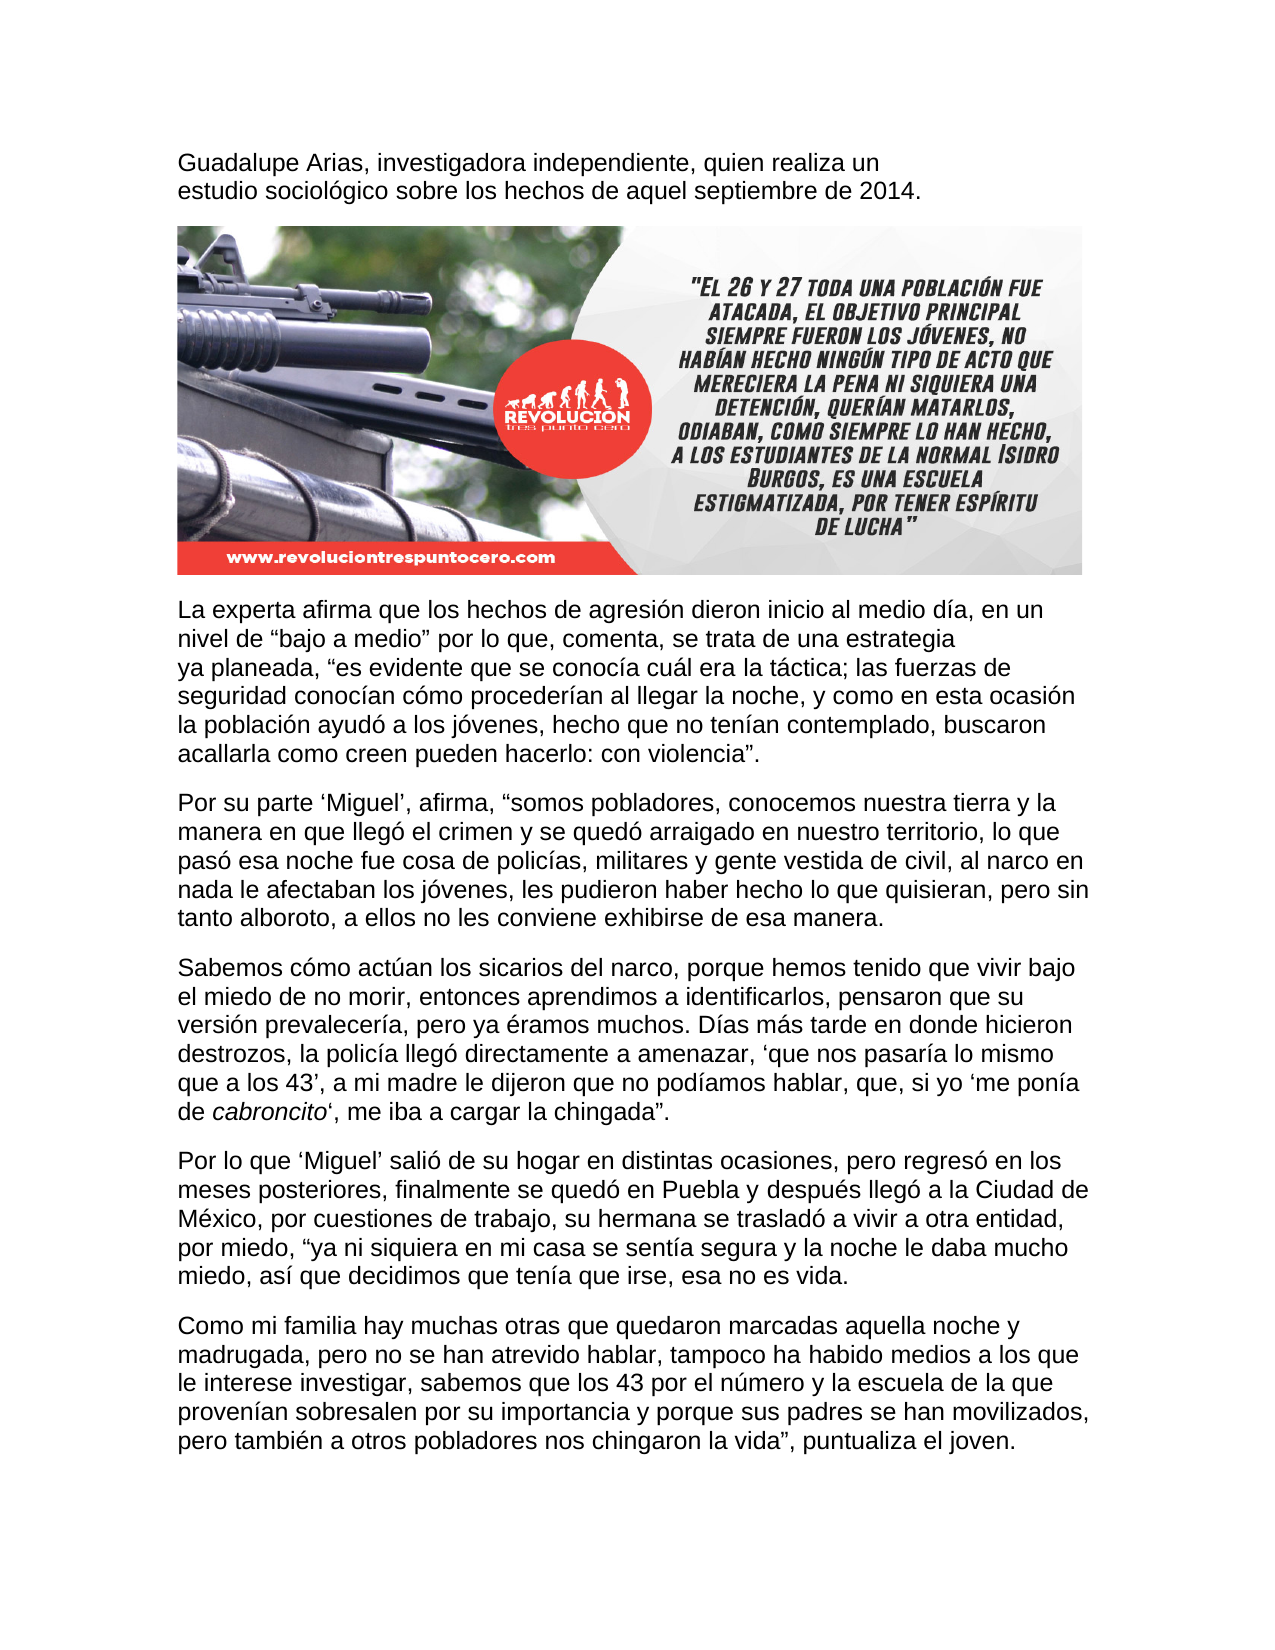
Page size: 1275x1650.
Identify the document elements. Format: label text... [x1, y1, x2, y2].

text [177, 148, 1098, 205]
picture [177, 226, 1083, 575]
text Sabemos cómo actúan los sicarios del narco, porque hemos tenido que vivir bajo el miedo de no morir, entonces aprendimos a identificarlos, pensaron que su versión prevalecería, pero ya éramos muchos. Días más tarde en donde hicieron destrozos, la policía llegó directamente a amenazar, ‘que nos pasaría lo mismo que a los 43’, a mi madre le dijeron que no podíamos hablar, que, si yo ‘me ponía de cabroncito‘, me iba a cargar la chingada”. [177, 953, 1098, 1125]
text Por lo que ‘Miguel’ salió de su hogar en distintas ocasiones, pero regresó en los meses posteriores, finalmente se quedó en Puebla y después llegó a la Ciudad de México, por cuestiones de trabajo, su hermana se trasladó a vivir a otra entidad, por miedo, “ya ni siquiera en mi casa se sentía segura y la noche le daba mucho miedo, así que decidimos que tenía que irse, esa no es vida. [177, 1146, 1098, 1290]
text La experta afirma que los hechos de agresión dieron inicio al medio día, en un nivel de “bajo a medio” por lo que, comenta, se trata de una estrategia ya planeada, “es evidente que se conocía cuál era la táctica; las fuerzas de seguridad conocían cómo procederían al llegar la noche, y como en esta ocasión la población ayudó a los jóvenes, hecho que no tenían contemplado, buscaron acallarla como creen pueden hacerlo: con violencia”. [177, 595, 1098, 767]
text Como mi familia hay muchas otras que quedaron marcadas aquella noche y madrugada, pero no se han atrevido hablar, tampoco ha habido medios a los que le interese investigar, sabemos que los 43 por el número y la escuela de la que provenían sobresalen por su importancia y porque sus padres se han movilizados, pero también a otros pobladores nos chingaron la vida”, puntualiza el joven. [177, 1311, 1098, 1454]
text Por su parte ‘Miguel’, afirma, “somos pobladores, conocemos nuestra tierra y la manera en que llegó el crimen y se quedó arraigado en nuestro territorio, lo que pasó esa noche fue cosa de policías, militares y gente vestida de civil, al narco en nada le afectaban los jóvenes, les pudieron haber hecho lo que quisieran, pero sin tanto alboroto, a ellos no les conviene exhibirse de esa manera. [177, 788, 1098, 932]
